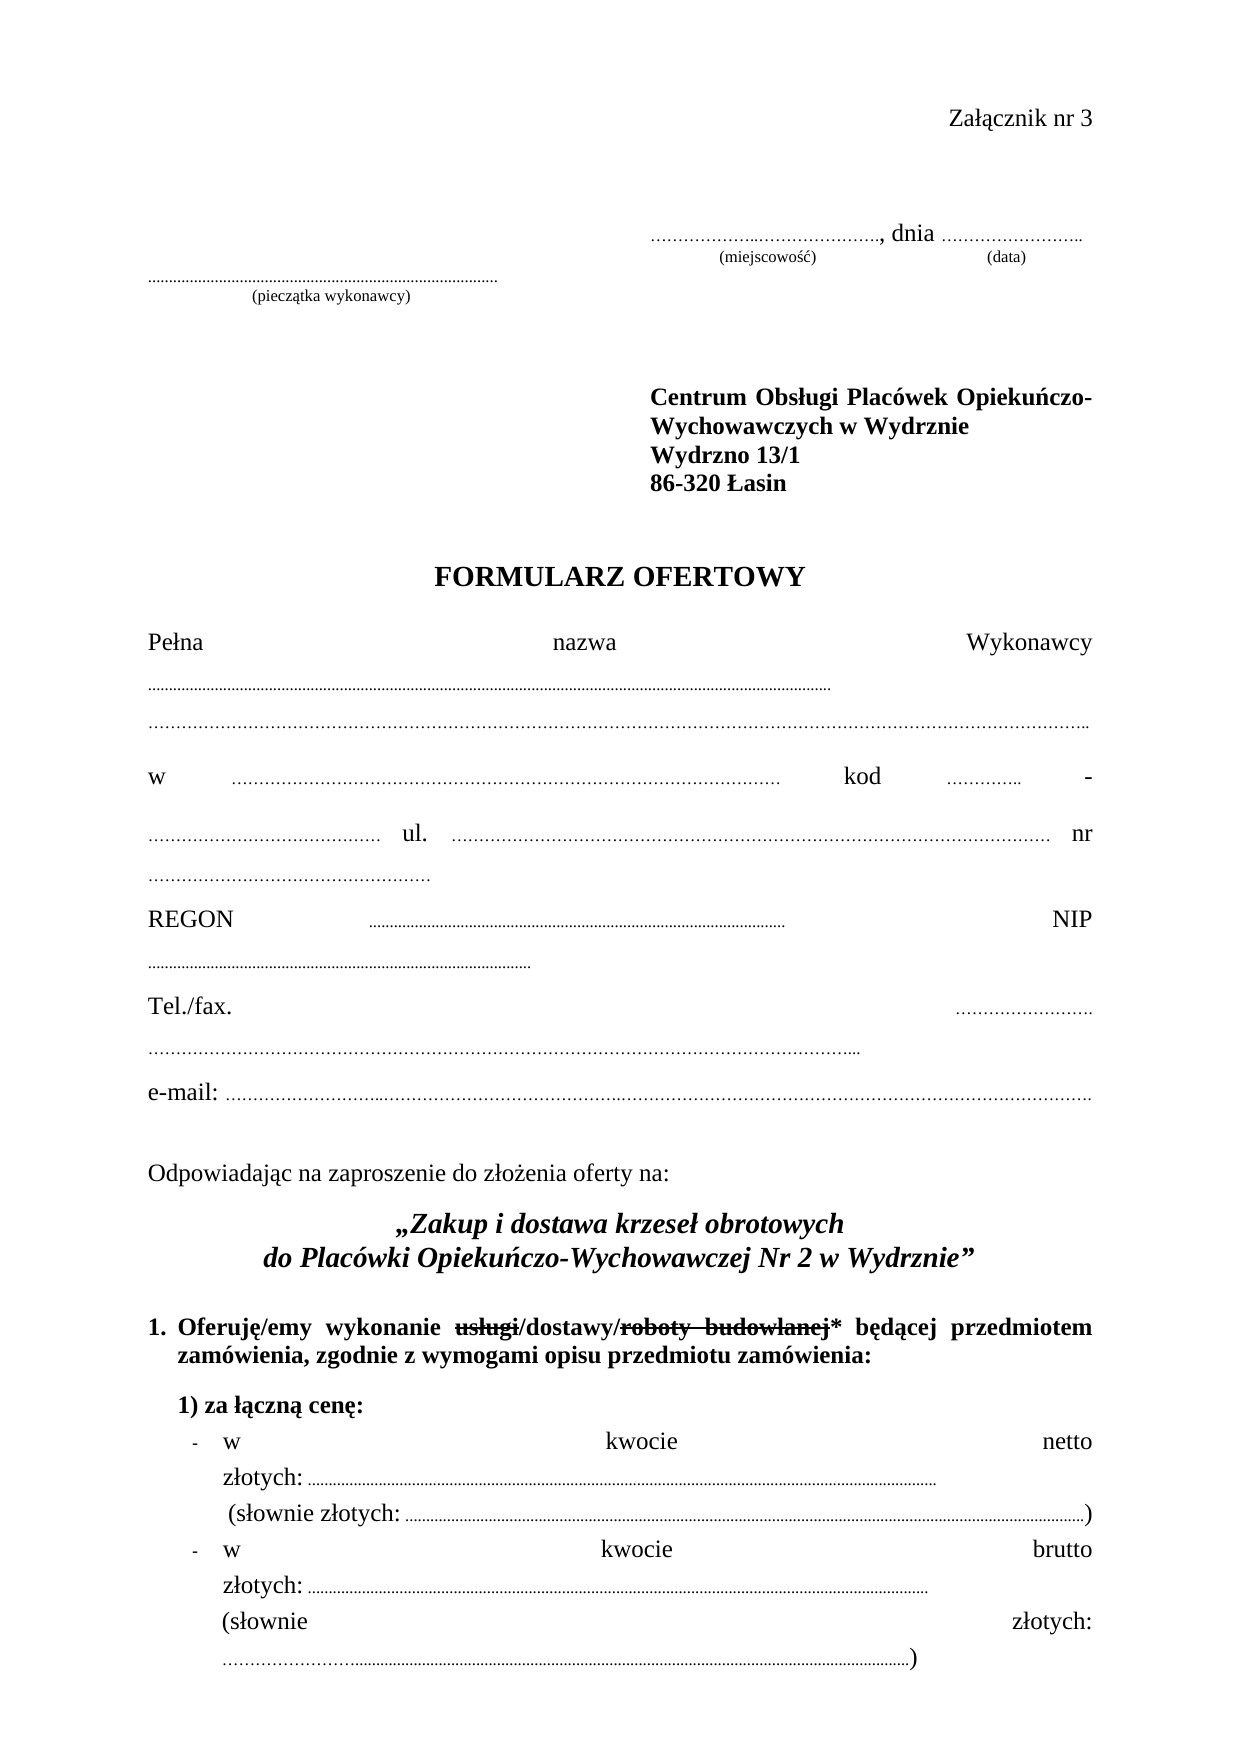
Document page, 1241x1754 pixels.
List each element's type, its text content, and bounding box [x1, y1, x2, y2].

text do Placówki Opiekuńczo-Wychowawczej Nr 2 w Wydrznie” [148, 1240, 1092, 1273]
text ………………..…………………., dnia …………………….. [650, 218, 1092, 247]
text Odpowiadając na zaproszenie do złożenia oferty na: [148, 1158, 1092, 1187]
list w kwocie brutto złotych: ..................................................................................................................................................... [192, 1534, 1092, 1599]
text 1) za łączną cenę: [177, 1390, 1092, 1419]
list w kwocie netto złotych: ....................................................................................................................................................... [192, 1426, 1092, 1491]
text (pieczątka wykonawcy) [148, 286, 1092, 305]
text e-mail: ………………………..…………………………………….…………………………………………………………………………. [148, 1077, 1092, 1106]
text 86-320 Łasin [650, 468, 1092, 497]
text Załącznik nr 3 [650, 103, 1092, 132]
text (słownie złotych: …………………….....................................................................................................................................) [222, 1606, 1092, 1671]
text .................................................................................... [148, 266, 1092, 286]
text „Zakup i dostawa krzeseł obrotowych [148, 1206, 1092, 1240]
list Oferuję/emy wykonanie usługi/dostawy/roboty budowlanej* będącej przedmiotem zamówienia, zgodnie z wymogami opisu przedmiotu zamówienia: [148, 1312, 1092, 1369]
text (miejscowość) (data) [532, 247, 1092, 266]
text REGON .................................................................................................... NIP ............................................................................................ [148, 904, 1092, 972]
text Tel./fax. …………………….………………………………………………………………………………………………………………... [148, 991, 1092, 1058]
text Wydrzno 13/1 [650, 440, 1092, 468]
text Pełna nazwa Wykonawcy .................................................................................................................................................................... …………………………………………………………………………………………………………………………………………………….. w ……………………………………………………………………………………… kod ………….. - …………………………………… ul. ……………………………………………………………………………………………… nr …………………………………………… [148, 627, 1092, 885]
text FORMULARZ OFERTOWY [148, 559, 1092, 593]
text Centrum Obsługi Placówek Opiekuńczo-Wychowawczych w Wydrznie [650, 382, 1092, 440]
text (słownie złotych: ...................................................................................................................................................................) [222, 1498, 1092, 1527]
